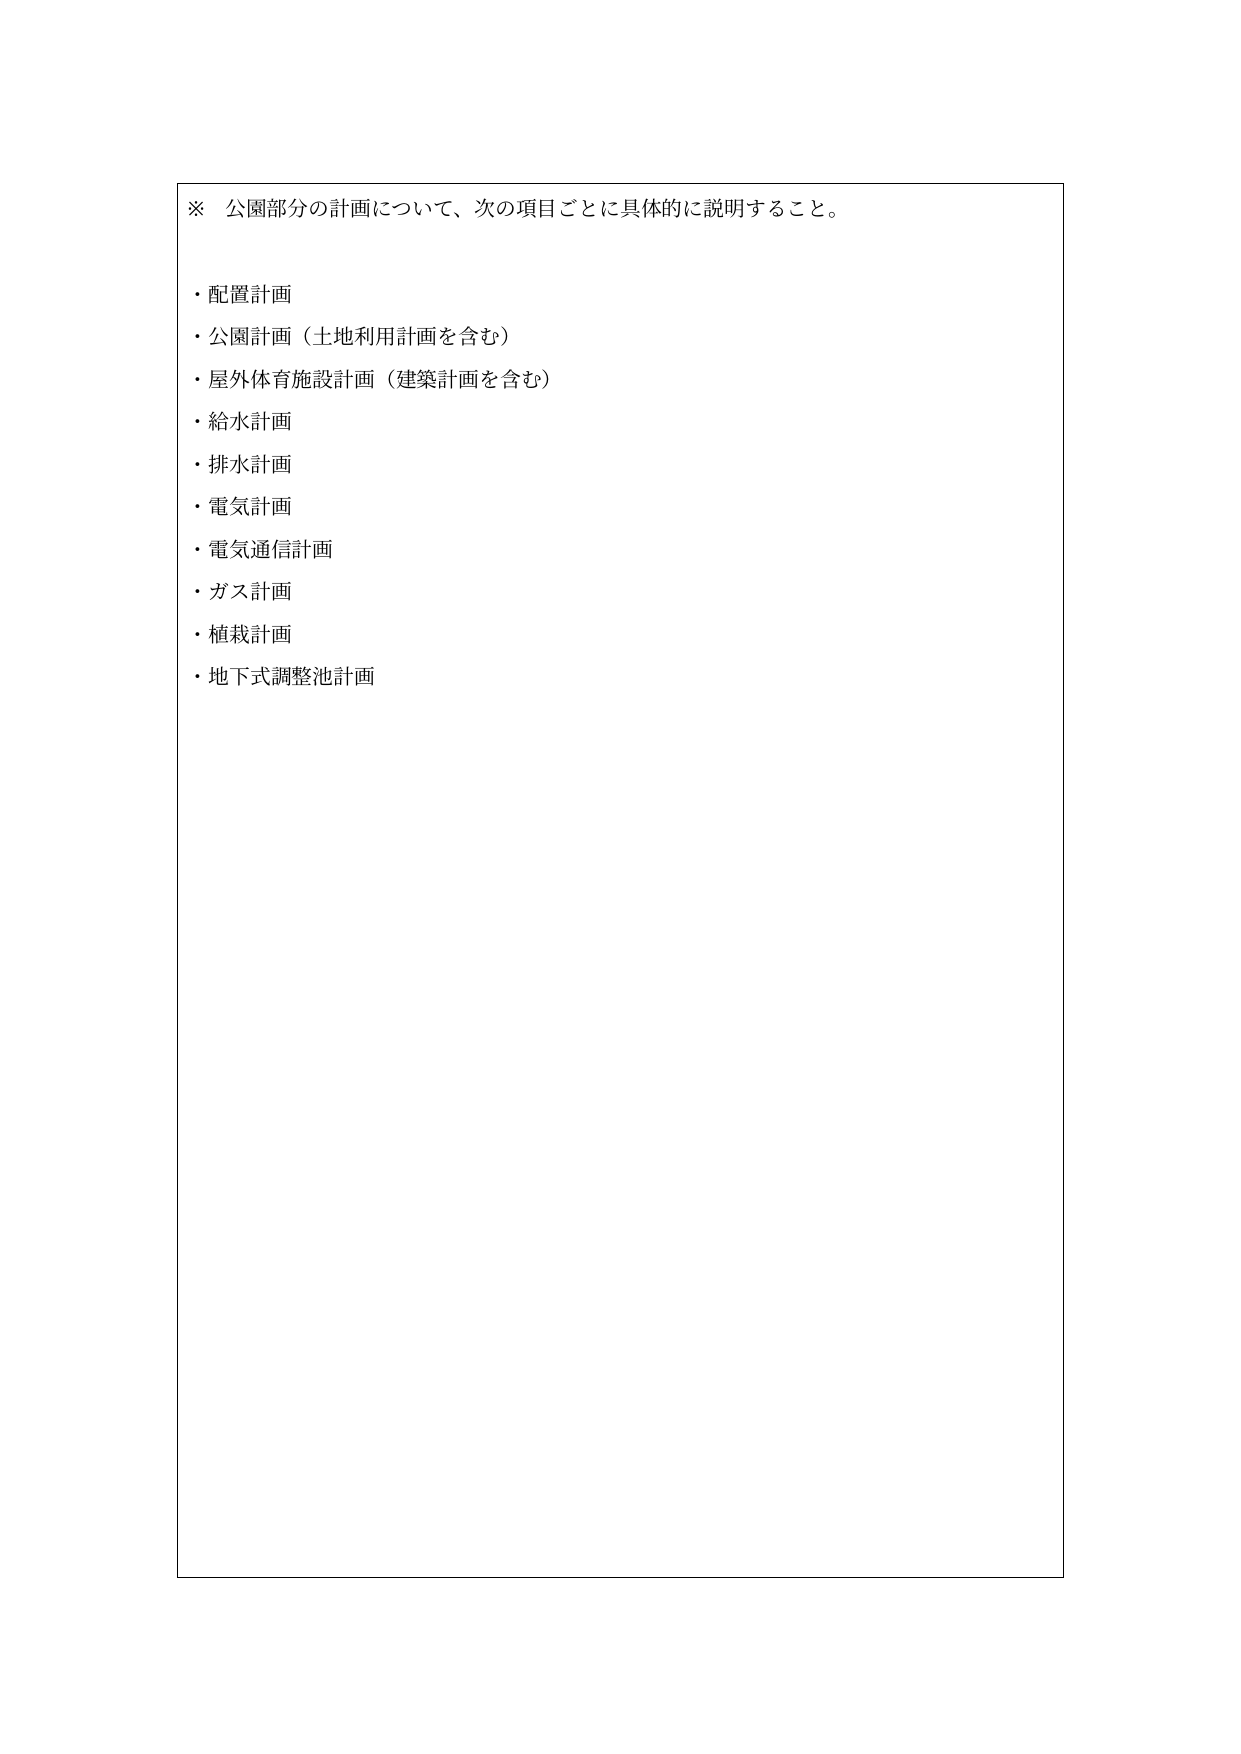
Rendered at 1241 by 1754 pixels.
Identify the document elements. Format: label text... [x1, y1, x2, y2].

table_header 公園部分の計画について、次の項目ごとに具体的に説明すること。 ・配置計画 ・公園計画（土地利用計画を含む） ・屋外体育施設計画（建築計画を含む） ・給水計画 ・排水計画 ・電気計画 ・電気通信計画 ・ガス計画 ・植栽計画 ・地下式調整池計画 [178, 184, 1063, 1577]
